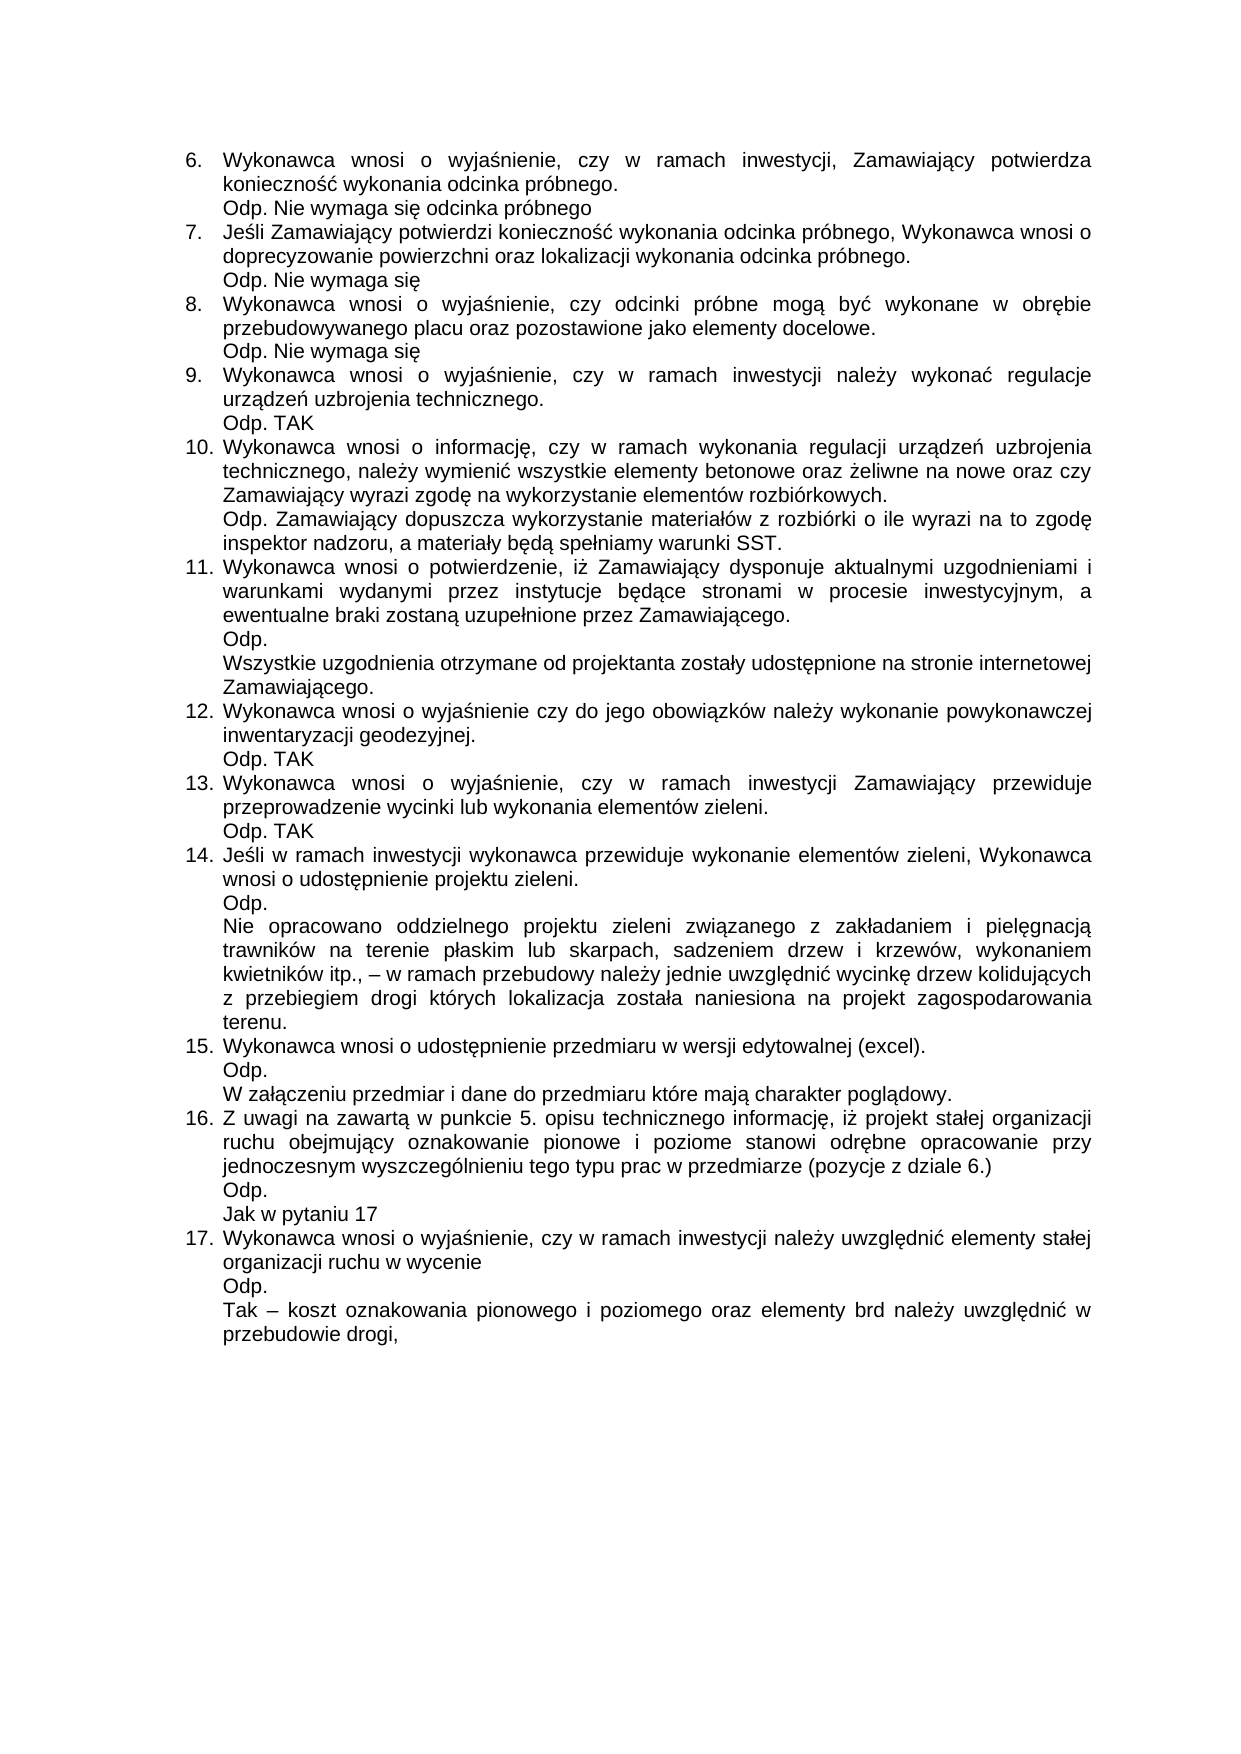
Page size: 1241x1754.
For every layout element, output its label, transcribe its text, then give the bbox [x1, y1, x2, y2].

list Wykonawca wnosi o potwierdzenie, iż Zamawiający dysponuje aktualnymi uzgodnieniami i warunkami wydanymi przez instytucje będące stronami w procesie inwestycyjnym, a ewentualne braki zostaną uzupełnione przez Zamawiającego. [185, 555, 1093, 627]
list Z uwagi na zawartą w punkcie 5. opisu technicznego informację, iż projekt stałej organizacji ruchu obejmujący oznakowanie pionowe i poziome stanowi odrębne opracowanie przy jednoczesnym wyszczególnieniu tego typu prac w przedmiarze (pozycje z dziale 6.) [185, 1106, 1093, 1178]
text Odp. TAK [223, 411, 1093, 435]
text Odp. [223, 890, 1093, 914]
list Wykonawca wnosi o wyjaśnienie, czy w ramach inwestycji należy uwzględnić elementy stałej organizacji ruchu w wycenie [185, 1226, 1093, 1274]
text Odp. [223, 1058, 1093, 1082]
list Wykonawca wnosi o wyjaśnienie, czy w ramach inwestycji Zamawiający przewiduje przeprowadzenie wycinki lub wykonania elementów zieleni. [185, 771, 1093, 818]
text Odp. Nie wymaga się [223, 339, 1093, 363]
list Wykonawca wnosi o wyjaśnienie czy do jego obowiązków należy wykonanie powykonawczej inwentaryzacji geodezyjnej. [185, 699, 1093, 747]
list Wykonawca wnosi o wyjaśnienie, czy w ramach inwestycji należy wykonać regulacje urządzeń uzbrojenia technicznego. [185, 363, 1093, 411]
list Jeśli Zamawiający potwierdzi konieczność wykonania odcinka próbnego, Wykonawca wnosi o doprecyzowanie powierzchni oraz lokalizacji wykonania odcinka próbnego. [185, 219, 1093, 267]
text Odp. Nie wymaga się [223, 267, 1093, 291]
list Wykonawca wnosi o informację, czy w ramach wykonania regulacji urządzeń uzbrojenia technicznego, należy wymienić wszystkie elementy betonowe oraz żeliwne na nowe oraz czy Zamawiający wyrazi zgodę na wykorzystanie elementów rozbiórkowych. [185, 435, 1093, 507]
list Wykonawca wnosi o wyjaśnienie, czy w ramach inwestycji, Zamawiający potwierdza konieczność wykonania odcinka próbnego. [185, 148, 1093, 196]
text Odp. TAK [223, 747, 1093, 771]
text Odp. [223, 1274, 1093, 1298]
text Tak – koszt oznakowania pionowego i poziomego oraz elementy brd należy uwzględnić w przebudowie drogi, [223, 1298, 1093, 1346]
text Odp. [223, 627, 1093, 651]
text Jak w pytaniu 17 [223, 1202, 1093, 1226]
list Jeśli w ramach inwestycji wykonawca przewiduje wykonanie elementów zieleni, Wykonawca wnosi o udostępnienie projektu zieleni. [185, 842, 1093, 890]
text Odp. Nie wymaga się odcinka próbnego [223, 196, 1093, 219]
text Odp. TAK [223, 818, 1093, 842]
text Odp. [223, 1178, 1093, 1202]
list Wykonawca wnosi o udostępnienie przedmiaru w wersji edytowalnej (excel). [185, 1034, 1093, 1058]
text W załączeniu przedmiar i dane do przedmiaru które mają charakter poglądowy. [223, 1082, 1093, 1106]
text Wszystkie uzgodnienia otrzymane od projektanta zostały udostępnione na stronie internetowej Zamawiającego. [223, 651, 1093, 699]
text Odp. Zamawiający dopuszcza wykorzystanie materiałów z rozbiórki o ile wyrazi na to zgodę inspektor nadzoru, a materiały będą spełniamy warunki SST. [223, 507, 1093, 555]
list Wykonawca wnosi o wyjaśnienie, czy odcinki próbne mogą być wykonane w obrębie przebudowywanego placu oraz pozostawione jako elementy docelowe. [185, 291, 1093, 339]
text Nie opracowano oddzielnego projektu zieleni związanego z zakładaniem i pielęgnacją trawników na terenie płaskim lub skarpach, sadzeniem drzew i krzewów, wykonaniem kwietników itp., – w ramach przebudowy należy jednie uwzględnić wycinkę drzew kolidujących z przebiegiem drogi których lokalizacja została naniesiona na projekt zagospodarowania terenu. [223, 914, 1093, 1034]
